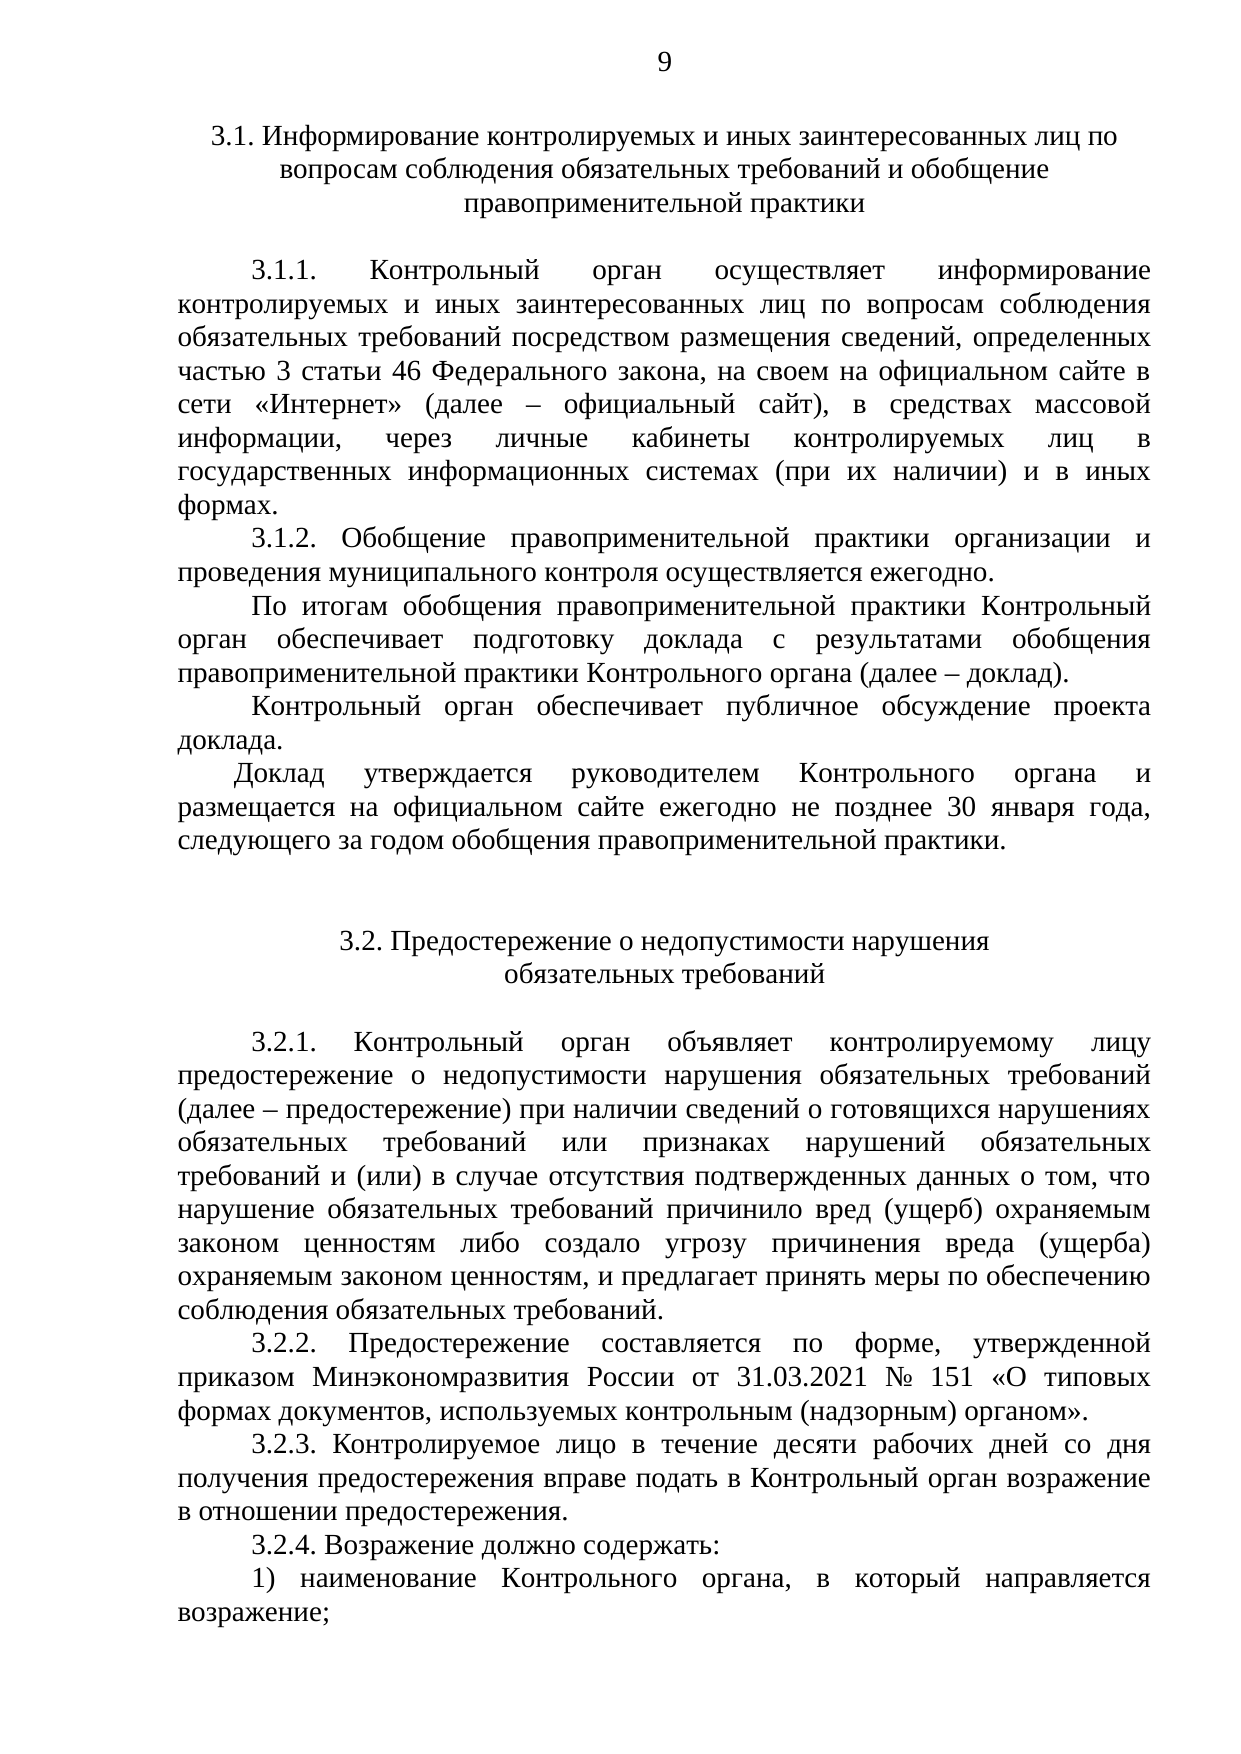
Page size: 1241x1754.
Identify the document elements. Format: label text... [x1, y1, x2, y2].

list 3.1.2. Обобщение правоприменительной практики организации и проведения муниципального контроля осуществляется ежегодно. [177, 521, 1152, 588]
text 3.2. Предостережение о недопустимости нарушения [177, 923, 1152, 957]
text Контрольный орган обеспечивает публичное обсуждение проекта доклада. [177, 688, 1152, 755]
text 1) наименование Контрольного органа, в который направляется возражение; [177, 1560, 1152, 1627]
text 3.2.4. Возражение должно содержать: [177, 1527, 1152, 1560]
list 3.1.1. Контрольный орган осуществляет информирование контролируемых и иных заинтересованных лиц по вопросам соблюдения обязательных требований посредством размещения сведений, определенных частью 3 статьи 46 Федерального закона, на своем на официальном сайте в сети «Интернет» (далее – официальный сайт), в средствах массовой информации, через личные кабинеты контролируемых лиц в государственных информационных системах (при их наличии) и в иных формах. [177, 252, 1152, 521]
list 3.2.1. Контрольный орган объявляет контролируемому лицу предостережение о недопустимости нарушения обязательных требований (далее – предостережение) при наличии сведений о готовящихся нарушениях обязательных требований или признаках нарушений обязательных требований и (или) в случае отсутствия подтвержденных данных о том, что нарушение обязательных требований причинило вред (ущерб) охраняемым законом ценностям либо создало угрозу причинения вреда (ущерба) охраняемым законом ценностям, и предлагает принять меры по обеспечению соблюдения обязательных требований. [177, 1024, 1152, 1326]
text 3.1. Информирование контролируемых и иных заинтересованных лиц по вопросам соблюдения обязательных требований и обобщение правоприменительной практики [177, 118, 1152, 219]
list 3.2.2. Предостережение составляется по форме, утвержденной приказом Минэкономразвития России от 31.03.2021 № 151 «О типовых формах документов, используемых контрольным (надзорным) органом». [177, 1326, 1152, 1426]
text обязательных требований [177, 957, 1152, 990]
text 3.2.3. Контролируемое лицо в течение десяти рабочих дней со дня получения предостережения вправе подать в Контрольный орган возражение в отношении предостережения. [177, 1426, 1152, 1527]
text По итогам обобщения правоприменительной практики Контрольный орган обеспечивает подготовку доклада с результатами обобщения правоприменительной практики Контрольного органа (далее – доклад). [177, 588, 1152, 688]
text Доклад утверждается руководителем Контрольного органа и размещается на официальном сайте ежегодно не позднее 30 января года, следующего за годом обобщения правоприменительной практики. [177, 755, 1152, 856]
